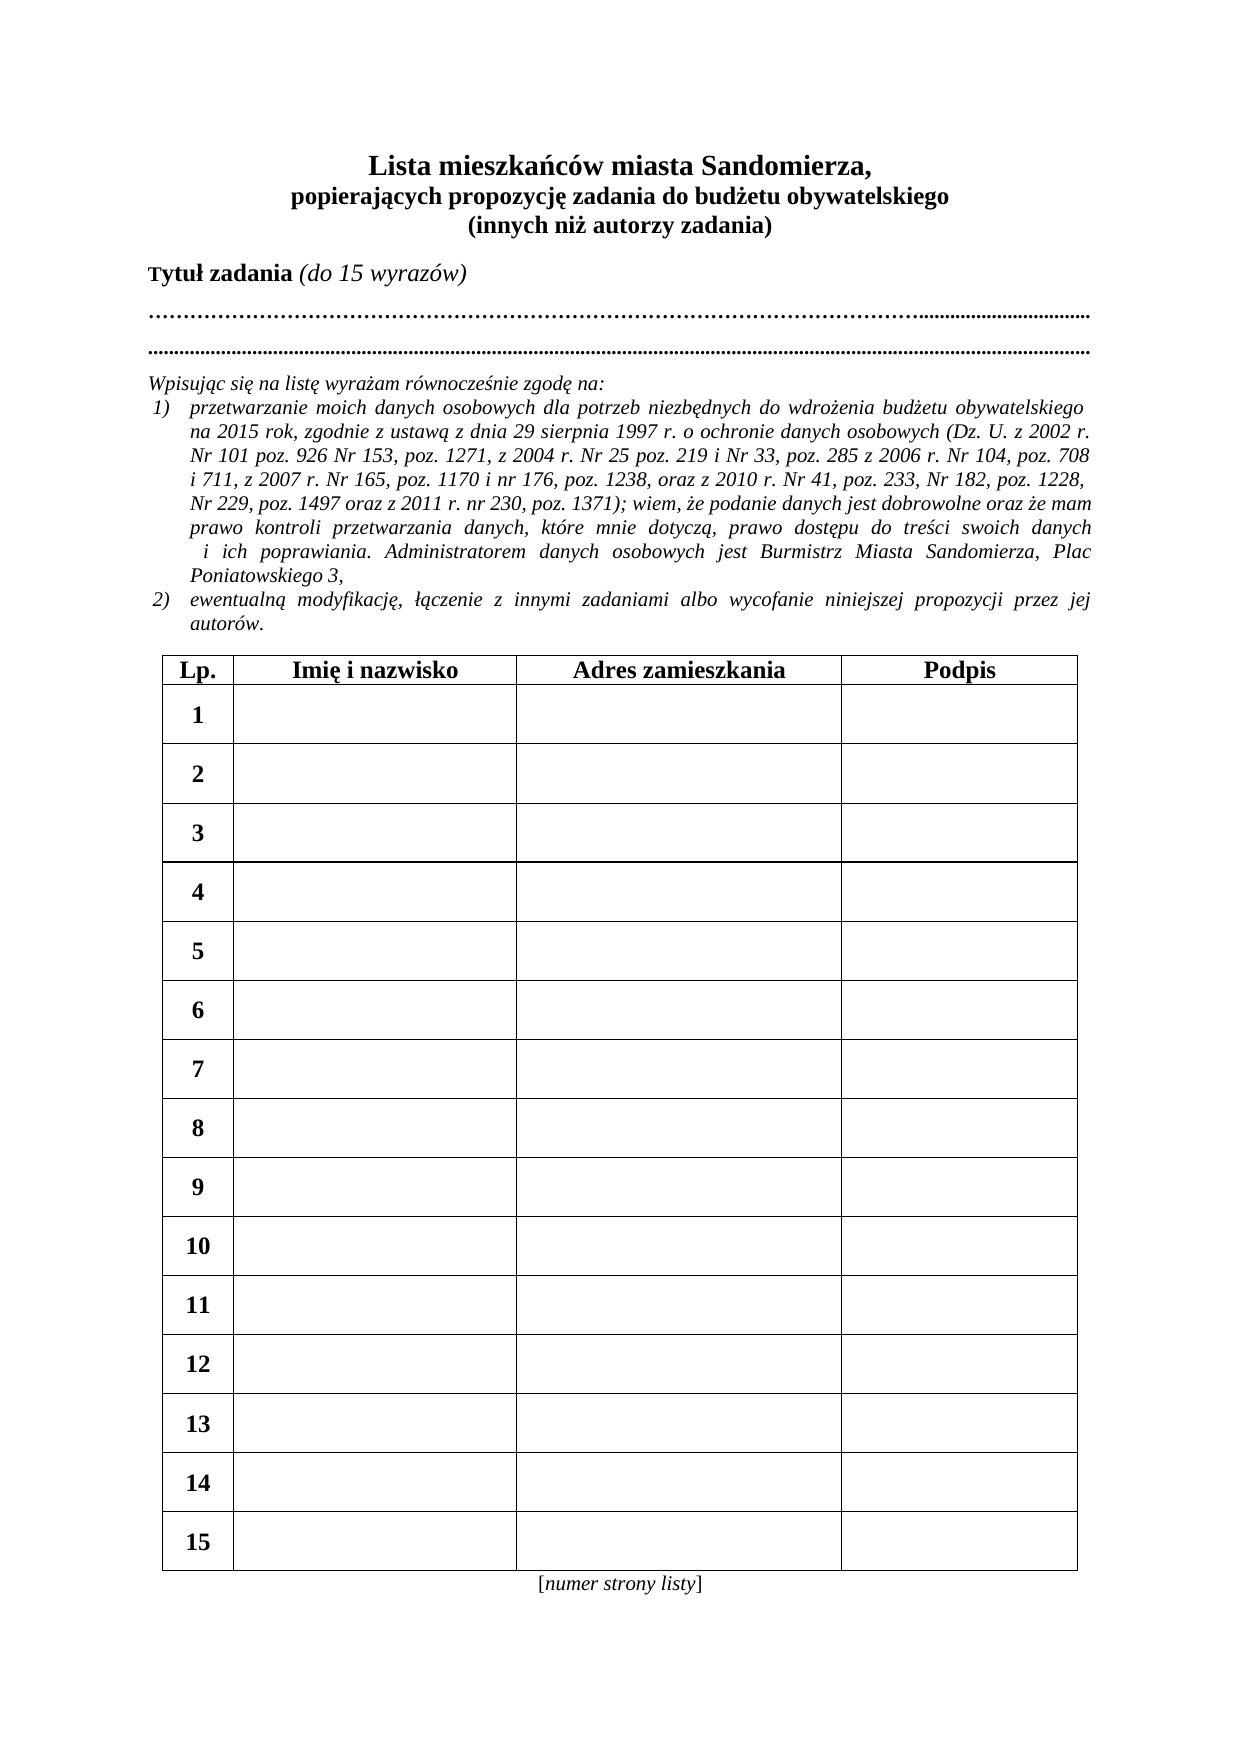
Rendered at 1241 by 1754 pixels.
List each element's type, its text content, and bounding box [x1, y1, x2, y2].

text Tytuł zadania (do 15 wyrazów) …………………………………………………………………………………………………...................................................................................................................................................................................................................... [148, 258, 1093, 359]
table_cell [517, 1217, 841, 1275]
table_cell [517, 685, 841, 743]
table_cell [842, 922, 1077, 979]
table_cell [842, 1099, 1077, 1157]
table_cell 13 [163, 1394, 233, 1452]
table_cell [234, 1512, 516, 1570]
table_cell 10 [163, 1217, 233, 1275]
table_cell [234, 1394, 516, 1452]
table_cell [842, 1158, 1077, 1216]
table_cell [842, 744, 1077, 802]
table_cell [517, 1453, 841, 1511]
table_cell [234, 1099, 516, 1157]
table_cell [234, 804, 516, 861]
table_cell [842, 981, 1077, 1039]
table_cell [234, 744, 516, 802]
table_cell [517, 981, 841, 1039]
table_cell [517, 922, 841, 979]
table_cell [234, 1158, 516, 1216]
table_cell [842, 1217, 1077, 1275]
text popierających propozycję zadania do budżetu obywatelskiego [148, 181, 1093, 210]
table_cell [517, 1040, 841, 1098]
text Lista mieszkańców miasta Sandomierza, [148, 148, 1093, 181]
table_cell [234, 981, 516, 1039]
table_cell [234, 1217, 516, 1275]
table_cell [517, 744, 841, 802]
table_cell 4 [163, 863, 233, 921]
table_cell 1 [163, 685, 233, 743]
list przetwarzanie moich danych osobowych dla potrzeb niezbędnych do wdrożenia budżetu obywatelskiego na 2015 rok, zgodnie z ustawą z dnia 29 sierpnia 1997 r. o ochronie danych osobowych (Dz. U. z 2002 r. Nr 101 poz. 926 Nr 153, poz. 1271, z 2004 r. Nr 25 poz. 219 i Nr 33, poz. 285 z 2006 r. Nr 104, poz. 708 i 711, z 2007 r. Nr 165, poz. 1170 i nr 176, poz. 1238, oraz z 2010 r. Nr 41, poz. 233, Nr 182, poz. 1228, Nr 229, poz. 1497 oraz z 2011 r. nr 230, poz. 1371); wiem, że podanie danych jest dobrowolne oraz że mam prawo kontroli przetwarzania danych, które mnie dotyczą, prawo dostępu do treści swoich danych i ich poprawiania. Administratorem danych osobowych jest Burmistrz Miasta Sandomierza, Plac Poniatowskiego 3, [152, 395, 1093, 587]
table_cell [517, 1394, 841, 1452]
table_cell [842, 1512, 1077, 1570]
table_cell [517, 863, 841, 921]
table_cell 7 [163, 1040, 233, 1098]
table_cell 15 [163, 1512, 233, 1570]
text Wpisując się na listę wyrażam równocześnie zgodę na: [148, 371, 1093, 395]
table_cell [517, 1099, 841, 1157]
table_cell 3 [163, 804, 233, 861]
table_cell [234, 922, 516, 979]
table_cell [842, 863, 1077, 921]
table_cell [517, 804, 841, 861]
table_cell 9 [163, 1158, 233, 1216]
text [numer strony listy] [148, 1571, 1093, 1595]
table_header Lp. [163, 656, 233, 684]
table_cell [517, 1158, 841, 1216]
text (innych niż autorzy zadania) [148, 210, 1093, 239]
table_header Imię i nazwisko [234, 656, 516, 684]
table_header Podpis [842, 656, 1077, 684]
table_cell [842, 1453, 1077, 1511]
table_cell [517, 1512, 841, 1570]
table_header Adres zamieszkania [517, 656, 841, 684]
table_cell [234, 1276, 516, 1334]
table_cell [842, 685, 1077, 743]
table_cell [234, 685, 516, 743]
table_cell [234, 1040, 516, 1098]
table_cell 2 [163, 744, 233, 802]
table_cell 14 [163, 1453, 233, 1511]
table_cell [234, 863, 516, 921]
table_cell [842, 1335, 1077, 1393]
table_cell [234, 1335, 516, 1393]
table_cell [842, 1276, 1077, 1334]
table_cell [842, 1040, 1077, 1098]
table_cell [517, 1335, 841, 1393]
table_cell 5 [163, 922, 233, 979]
table_cell 12 [163, 1335, 233, 1393]
table_cell 6 [163, 981, 233, 1039]
table_cell [842, 804, 1077, 861]
table_cell [842, 1394, 1077, 1452]
table_cell [517, 1276, 841, 1334]
table_cell 11 [163, 1276, 233, 1334]
list ewentualną modyfikację, łączenie z innymi zadaniami albo wycofanie niniejszej propozycji przez jej autorów. [152, 587, 1093, 635]
table_cell [234, 1453, 516, 1511]
table_cell 8 [163, 1099, 233, 1157]
